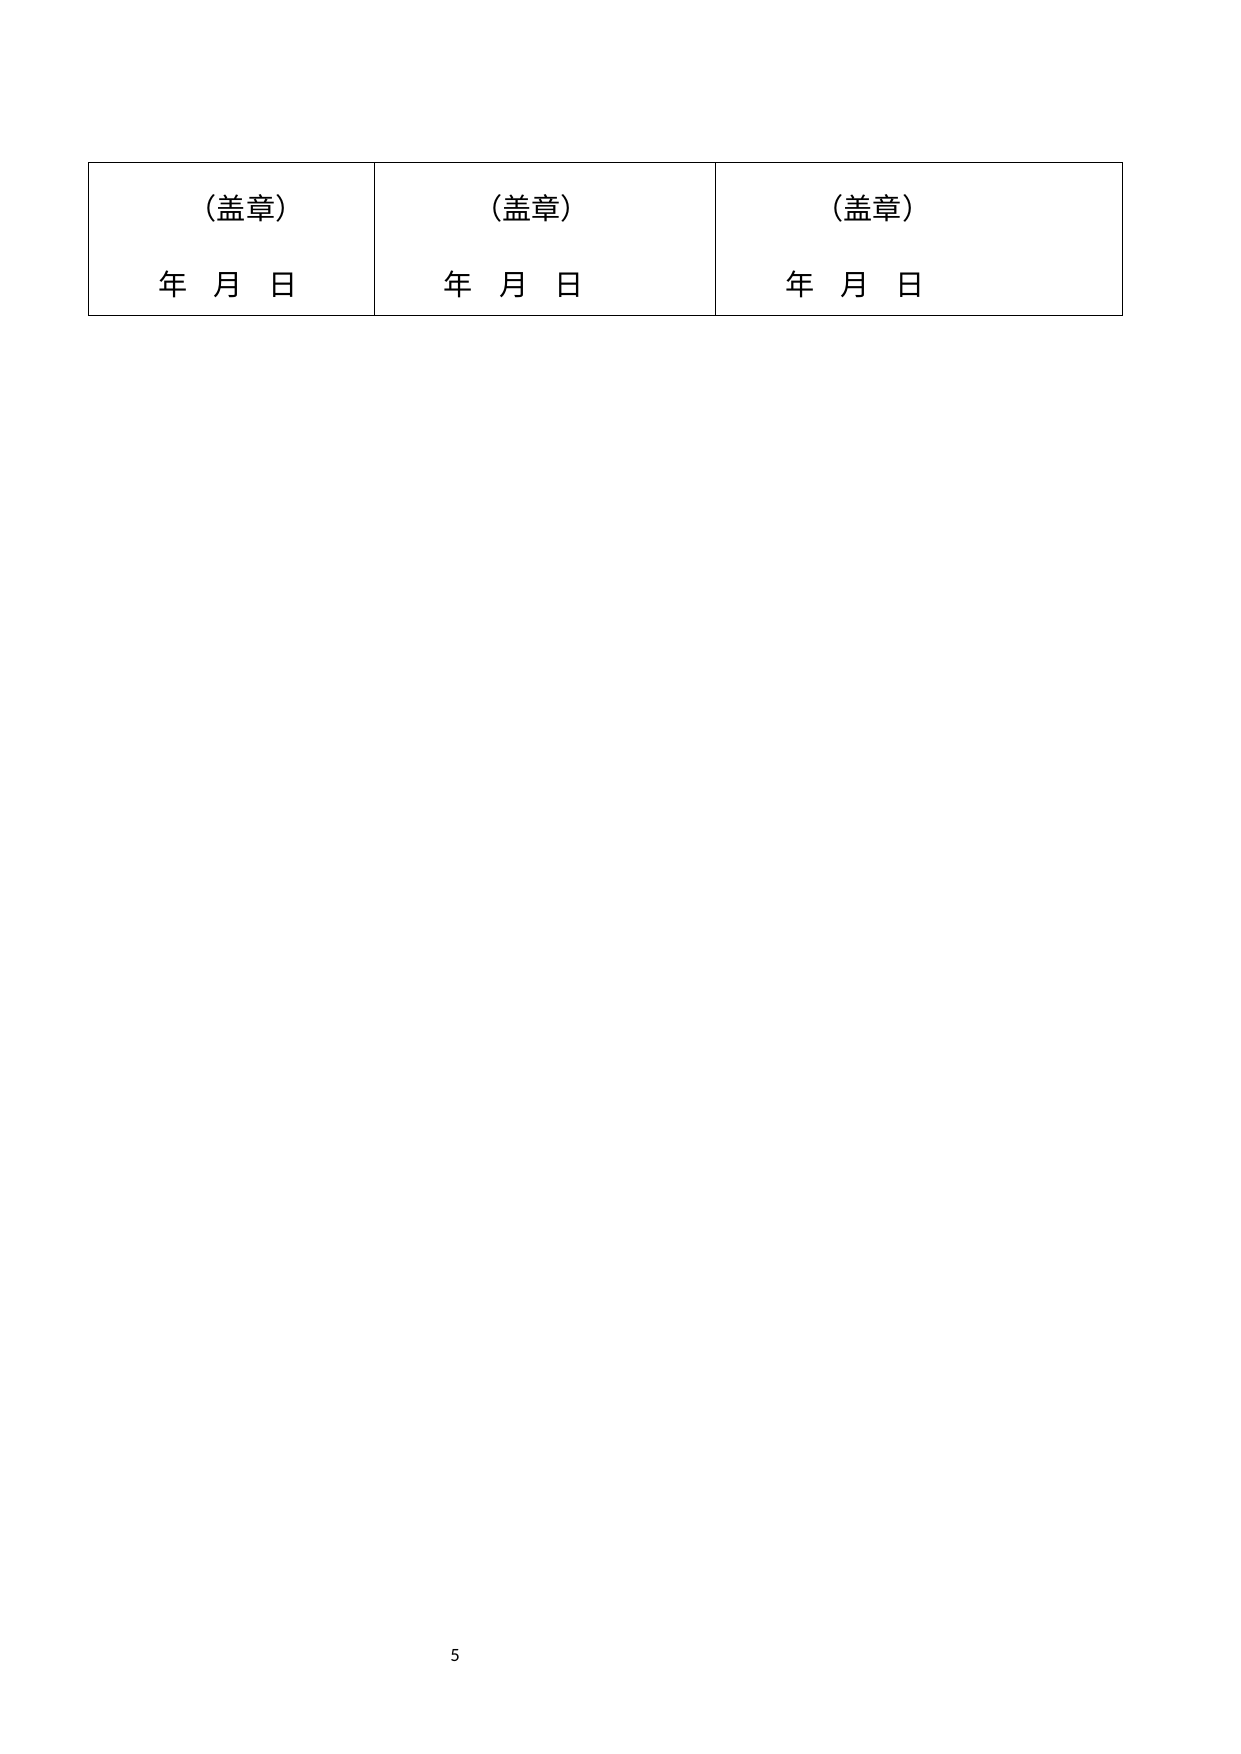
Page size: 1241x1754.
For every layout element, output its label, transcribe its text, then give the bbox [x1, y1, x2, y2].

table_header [375, 163, 715, 315]
table_header 所在单位意见 （盖章） 年 月 日 [89, 163, 374, 315]
table_header 暨南大学意见 （盖章） 年 月 日 [716, 163, 1122, 315]
